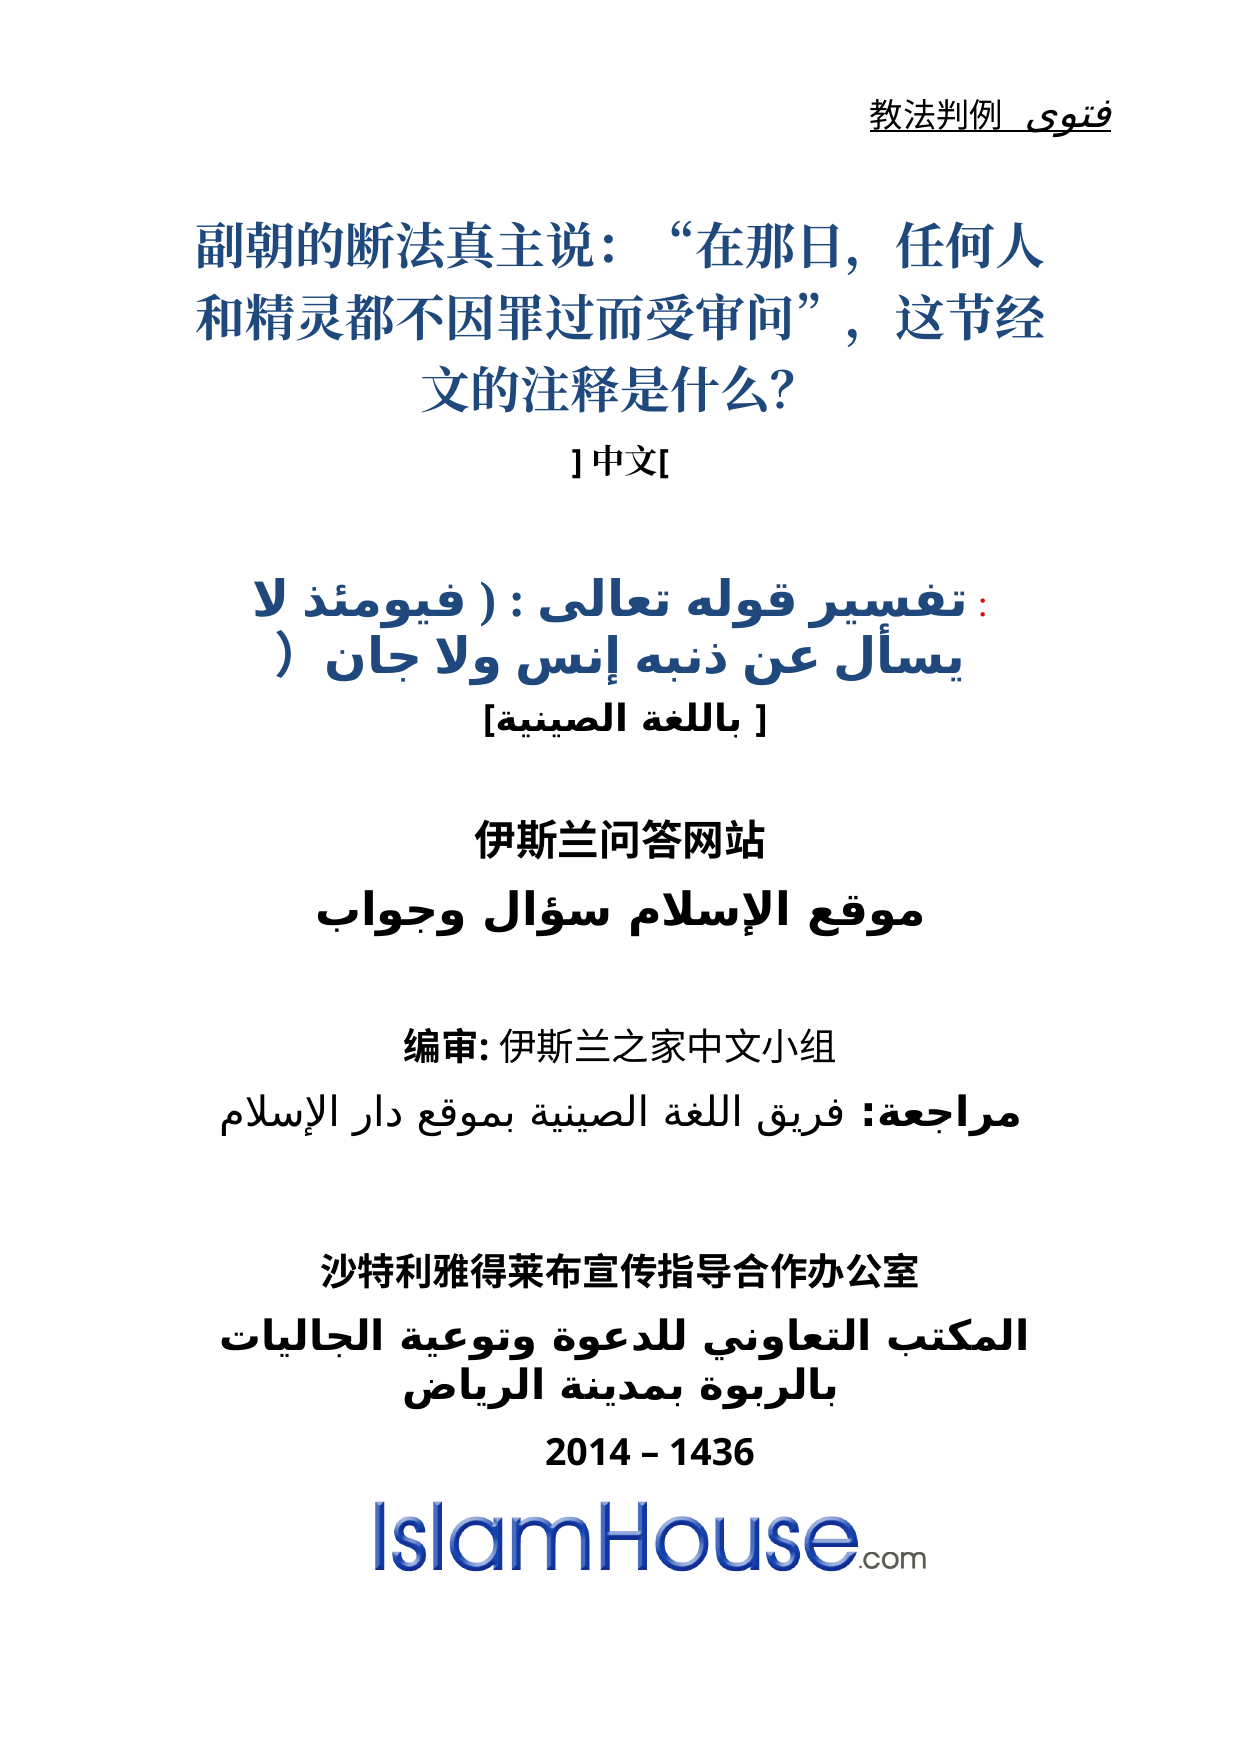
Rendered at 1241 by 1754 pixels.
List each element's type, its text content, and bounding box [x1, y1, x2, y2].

text موقع الإسلام سؤال وجواب [187, 883, 1053, 936]
text 编审: 伊斯兰之家中文小组 [187, 1017, 1053, 1072]
text مراجعة: فريق اللغة الصينية بموقع دار الإسلام [187, 1087, 1053, 1136]
picture [358, 1488, 942, 1584]
text 副朝的断法真主说：“在那日，任何人和精灵都不因罪过而受审问”，这节经文的注释是什么？ [187, 207, 1053, 423]
text : تفسير قوله تعالى : ( فيومئذ لا يسأل عن ذنبه إنس ولا جان（ [187, 570, 1053, 685]
text المكتب التعاوني للدعوة وتوعية الجاليات بالربوة بمدينة الرياض [187, 1312, 1053, 1409]
text 2014 – 1436 [187, 1425, 1053, 1476]
text ] 中文[ [187, 435, 1053, 483]
text [باللغة الصينية ] [187, 691, 1053, 742]
text 沙特利雅得莱布宣传指导合作办公室 [187, 1242, 1053, 1296]
text 伊斯兰问答网站 [187, 807, 1053, 867]
